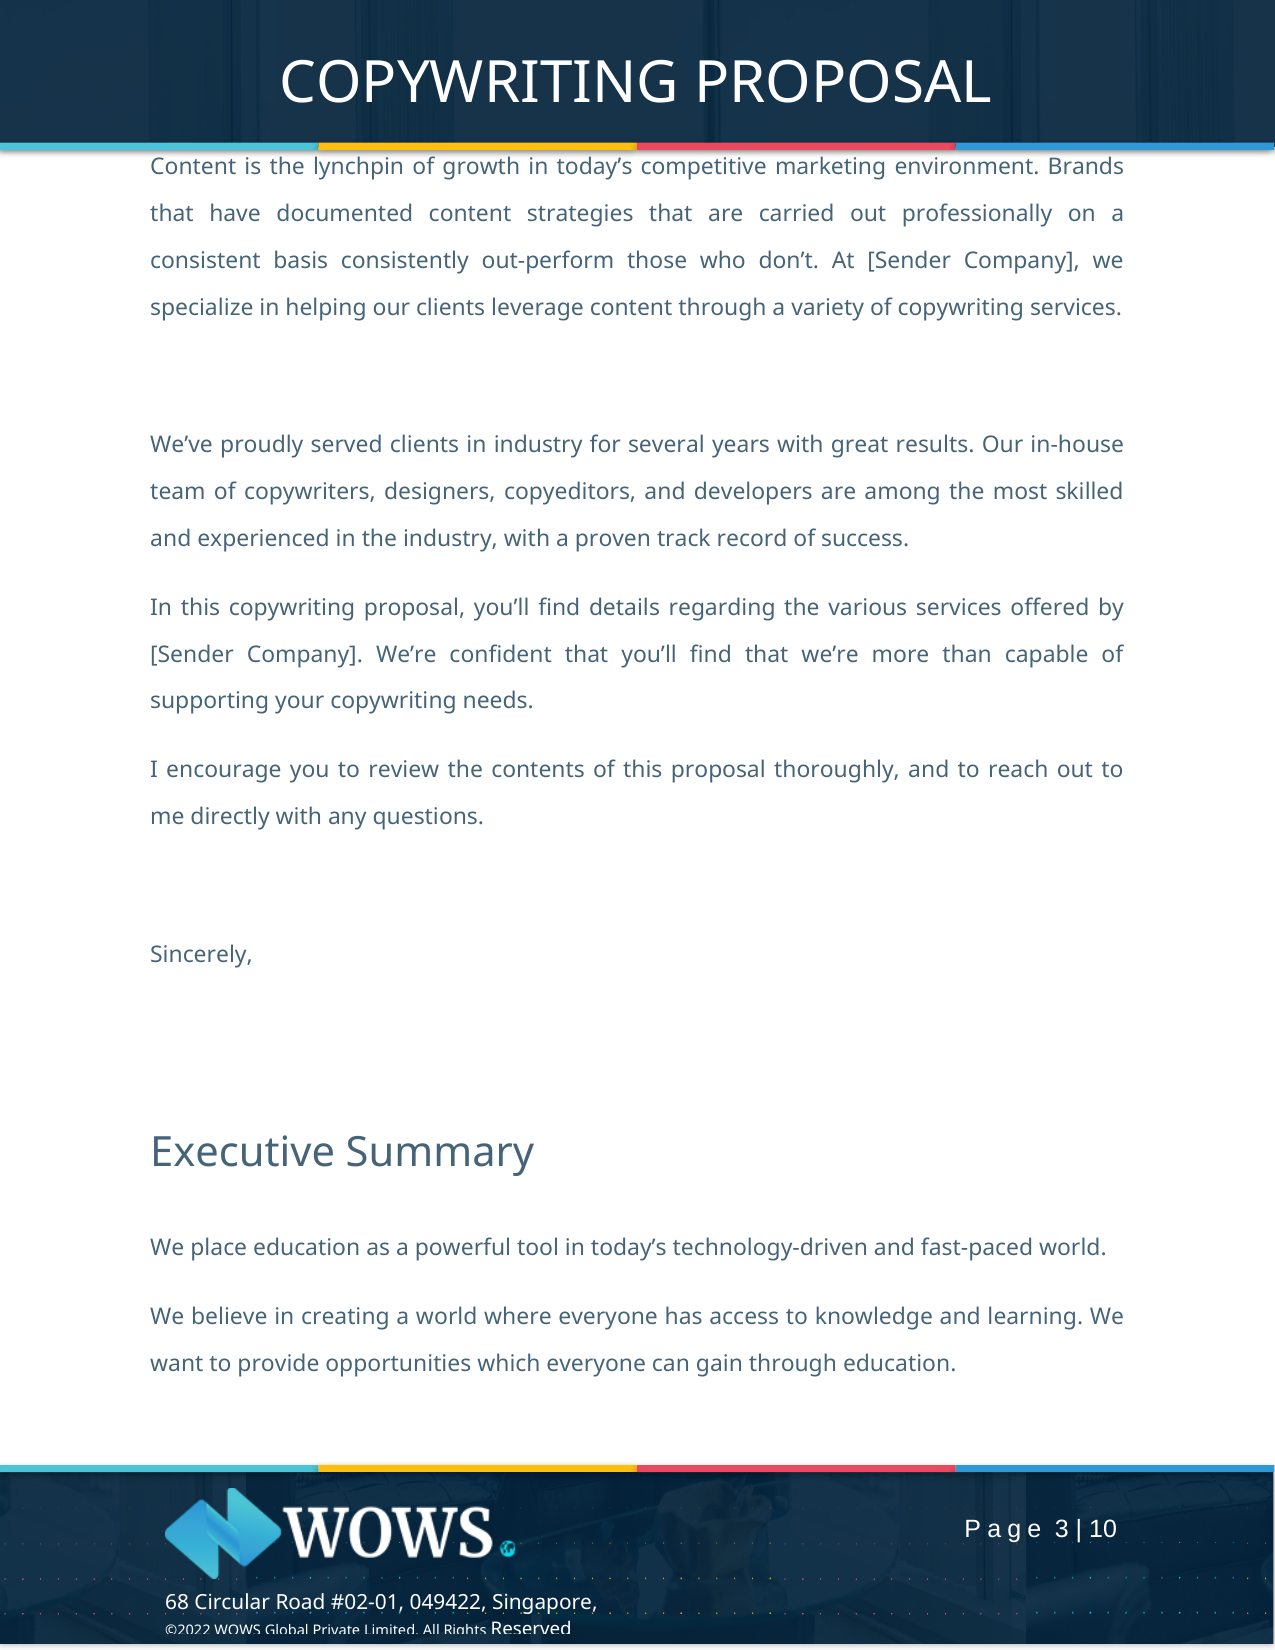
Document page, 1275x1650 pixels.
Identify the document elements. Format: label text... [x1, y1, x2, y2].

text Content is the lynchpin of growth in today’s competitive marketing environment. Brands that have documented content strategies that are carried out professionally on a consistent basis consistently out-perform those who don’t. At [Sender Company], we specialize in helping our clients leverage content through a variety of copywriting services. [150, 150, 1125, 322]
text I encourage you to review the contents of this proposal thoroughly, and to reach out to me directly with any questions. [150, 753, 1125, 831]
text We believe in creating a world where everyone has access to knowledge and learning. We want to provide opportunities which everyone can gain through education. [150, 1300, 1125, 1378]
text In this copywriting proposal, you’ll find details regarding the various services offered by [Sender Company]. We’re confident that you’ll find that we’re more than capable of supporting your copywriting needs. [150, 591, 1125, 716]
text We’ve proudly served clients in industry for several years with great results. Our in-house team of copywriters, designers, copyeditors, and developers are among the most skilled and experienced in the industry, with a proven track record of success. [150, 428, 1125, 553]
picture [0, 0, 1275, 142]
text We place education as a powerful tool in today’s technology-driven and fast-paced world. [150, 1231, 1125, 1262]
text Sincerely, [150, 937, 1125, 969]
picture [0, 1472, 1274, 1644]
subtitle Executive Summary [150, 1122, 1125, 1179]
